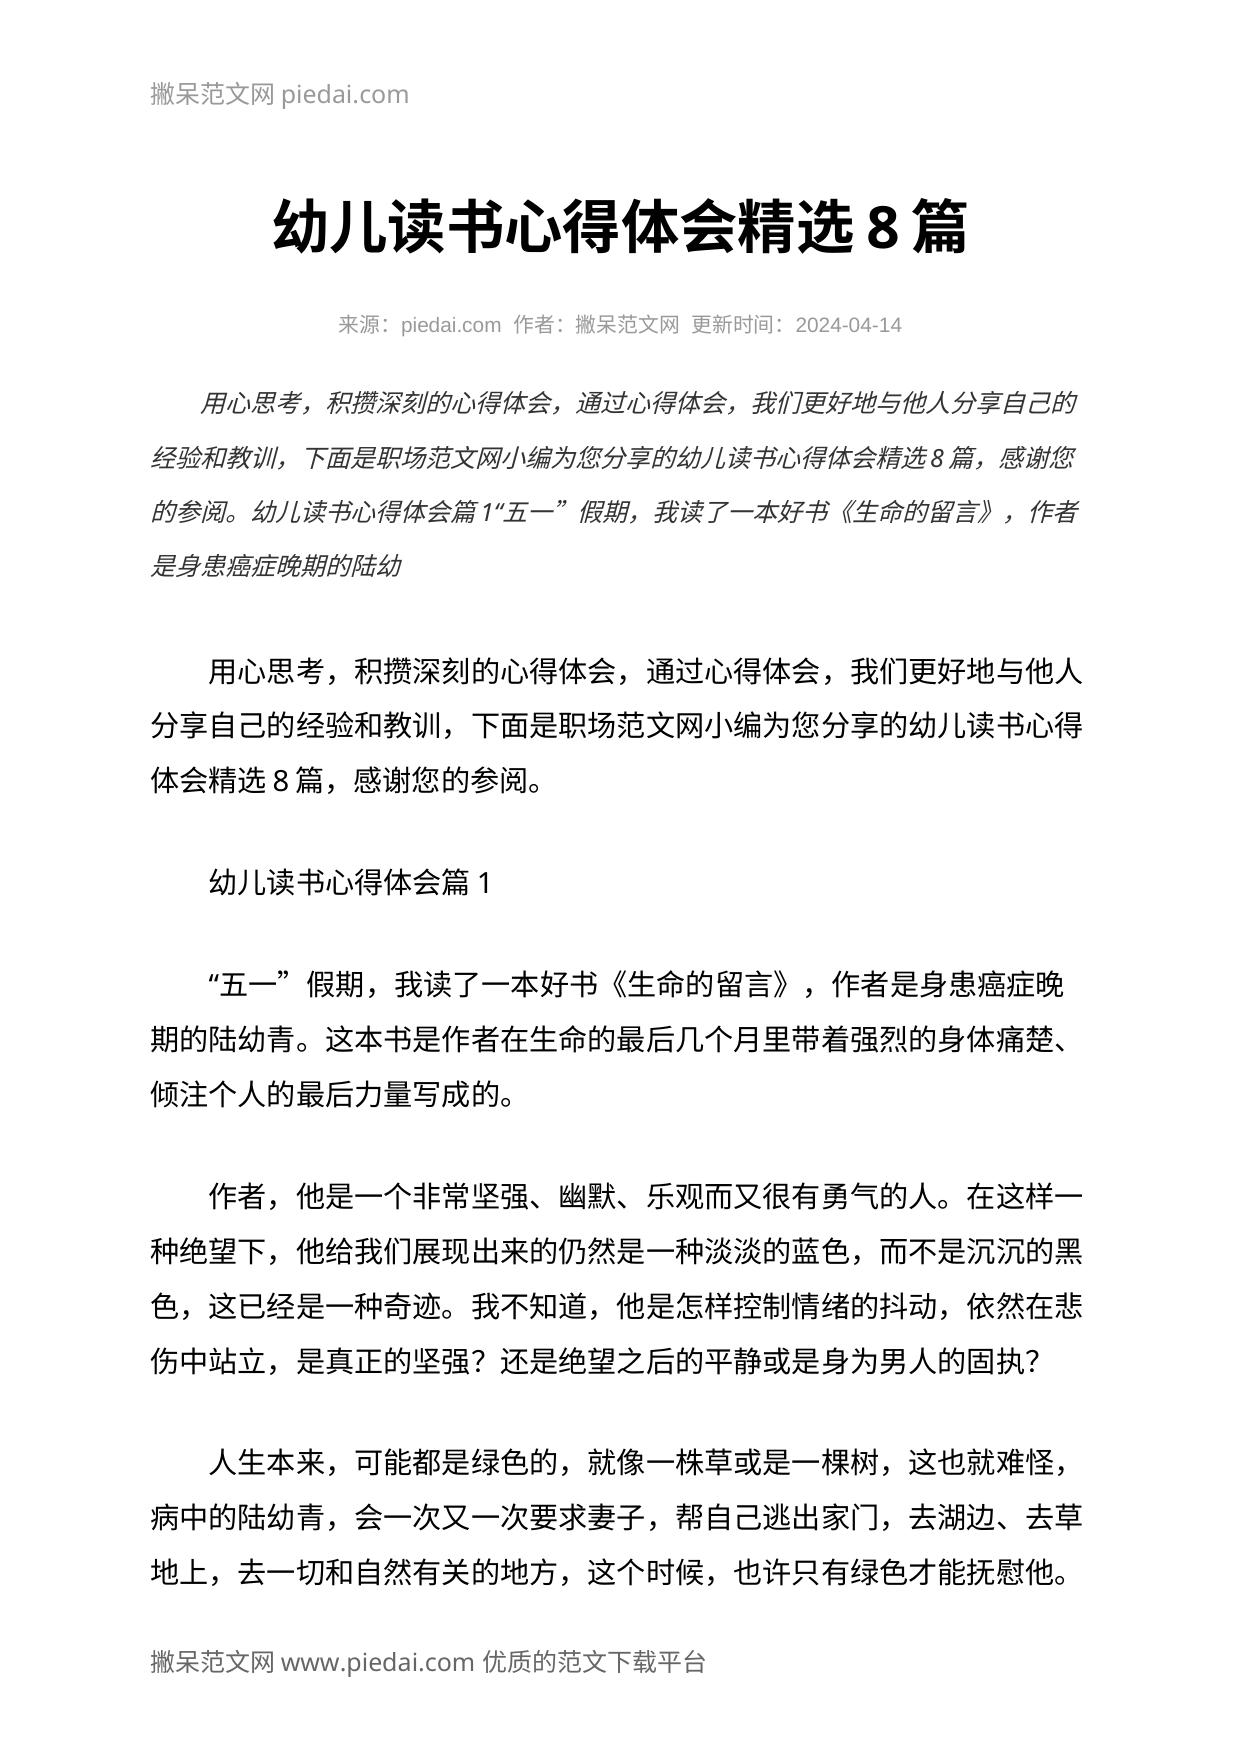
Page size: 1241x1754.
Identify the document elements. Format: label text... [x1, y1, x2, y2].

text 人生本来，可能都是绿色的，就像一株草或是一棵树，这也就难怪，病中的陆幼青，会一次又一次要求妻子，帮自己逃出家门，去湖边、去草地上，去一切和自然有关的地方，这个时候，也许只有绿色才能抚慰他。 [150, 1440, 1090, 1592]
text 用心思考，积攒深刻的心得体会，通过心得体会，我们更好地与他人分享自己的经验和教训，下面是职场范文网小编为您分享的幼儿读书心得体会精选8篇，感谢您的参阅。 [150, 648, 1090, 800]
text “五一”假期，我读了一本好书《生命的留言》，作者是身患癌症晚期的陆幼青。这本书是作者在生命的最后几个月里带着强烈的身体痛楚、倾注个人的最后力量写成的。 [150, 962, 1090, 1114]
subtitle 幼儿读书心得体会精选8篇 [150, 181, 1090, 266]
text 用心思考，积攒深刻的心得体会，通过心得体会，我们更好地与他人分享自己的经验和教训，下面是职场范文网小编为您分享的幼儿读书心得体会精选8篇，感谢您的参阅。幼儿读书心得体会篇1“五一”假期，我读了一本好书《生命的留言》，作者是身患癌症晚期的陆幼 [150, 384, 1090, 583]
text 来源：piedai.com 作者：撇呆范文网 更新时间：2024-04-14 [150, 313, 1090, 337]
text 作者，他是一个非常坚强、幽默、乐观而又很有勇气的人。在这样一种绝望下，他给我们展现出来的仍然是一种淡淡的蓝色，而不是沉沉的黑色，这已经是一种奇迹。我不知道，他是怎样控制情绪的抖动，依然在悲伤中站立，是真正的坚强？还是绝望之后的平静或是身为男人的固执？ [150, 1173, 1090, 1381]
text 幼儿读书心得体会篇1 [150, 860, 1090, 902]
